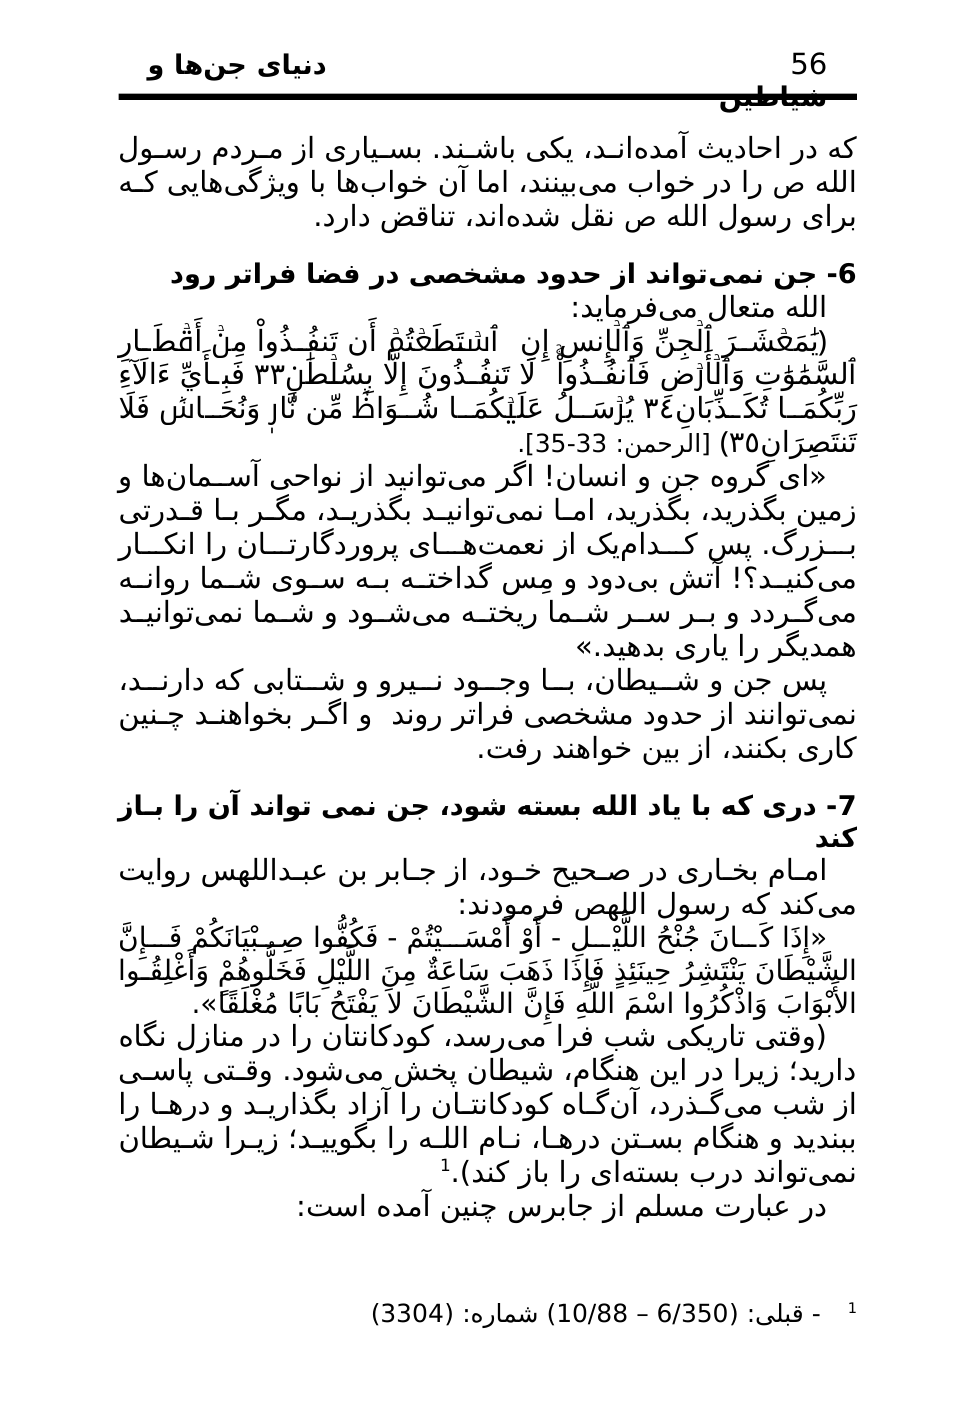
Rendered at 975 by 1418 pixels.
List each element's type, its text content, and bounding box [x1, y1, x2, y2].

text الله متعال می‌فرماید: [118, 290, 857, 324]
text 7- دری که با یاد الله بسته شود، جن نمی تواند آن را باز کند [118, 790, 857, 853]
text «ای گروه جن و انسان‌! اگر می‌توانید از نواحی آسمان‌ها و زمین بگذرید، بگذرید، اما نمی‌توانید بگذرید، مگر با قدرتی بزرگ. پس کدام‌یک از نعمت‌های پروردگارتان را انکار می‌کنید؟! آتش بی‌دود و مِس گداخته به سوی شما روانه می‌گردد و بر سر شما ریخته می‌شود و شما نمی‌توانید همدیگر را یاری بدهید.» [118, 460, 857, 663]
text (وقتی تاریکی شب فرا می‌رسد، کودکانتان را در منازل نگاه دارید؛ زیرا در این هنگام، شیطان پخش می‌شود. وقتی پاسی از شب می‌گذرد، آن‌گاه کودکانتان را آزاد بگذارید و درها را ببندید و هنگام بستن درها، نام الله را بگویید؛ زیرا شیطان نمی‌تواند ‌درب بسته‌ای را باز کند). [118, 1019, 857, 1189]
text 6- جن نمی‌تواند از حدود مشخصی در فضا فراتر رود [118, 258, 857, 290]
text «إِذَا كَانَ جُنْحُ اللَّيْلِ - أَوْ أَمْسَيْتُمْ - فَكُفُّوا صِبْيَانَكُمْ فَإِنَّ الشَّيْطَانَ يَنْتَشِرُ حِينَئِذٍ فَإِذَا ذَهَبَ سَاعَةٌ مِنَ اللَّيْلِ فَخَلُّوهُمْ وَأَغْلِقُوا الأَبْوَابَ وَاذْكُرُوا اسْمَ اللَّهِ فَإِنَّ الشَّيْطَانَ لاَ يَفْتَحُ بَابًا مُغْلَقًاً». [118, 921, 857, 1019]
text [118, 132, 857, 233]
text در عبارت مسلم از جابرس چنین آمده است: [118, 1189, 857, 1223]
text امام بخاری در صحیح خود، از جابر بن عبداللهس روایت می‌کند که رسول اللهص فرمودند: [118, 853, 857, 921]
text ﴿يَٰمَعۡشَرَ ٱلۡجِنِّ وَٱلۡإِنسِ إِنِ ٱسۡتَطَعۡتُمۡ أَن تَنفُذُواْ مِنۡ أَقۡطَارِ ٱلسَّمَٰوَٰتِ وَٱلۡأَرۡضِ فَٱنفُذُواْۚ لَا تَنفُذُونَ إِلَّا بِسُلۡطَٰنٖ٣٣ فَبِأَيِّ ءَالَآءِ رَبِّكُمَا تُكَذِّبَانِ٣٤ يُرۡسَلُ عَلَيۡكُمَا شُوَاظٞ مِّن نَّارٖ وَنُحَاسٞ فَلَا تَنتَصِرَانِ٣٥﴾ [الرحمن: 33-35]. [118, 324, 857, 460]
text پس جن و شیطان، با وجود نیرو و شتابی که‌ دارند، ‌نمی‌توانند از حدود مشخصی فراتر روند و اگر بخواهند چنین کاری بکنند، ‌از بین خواهند رفت. [118, 663, 857, 765]
